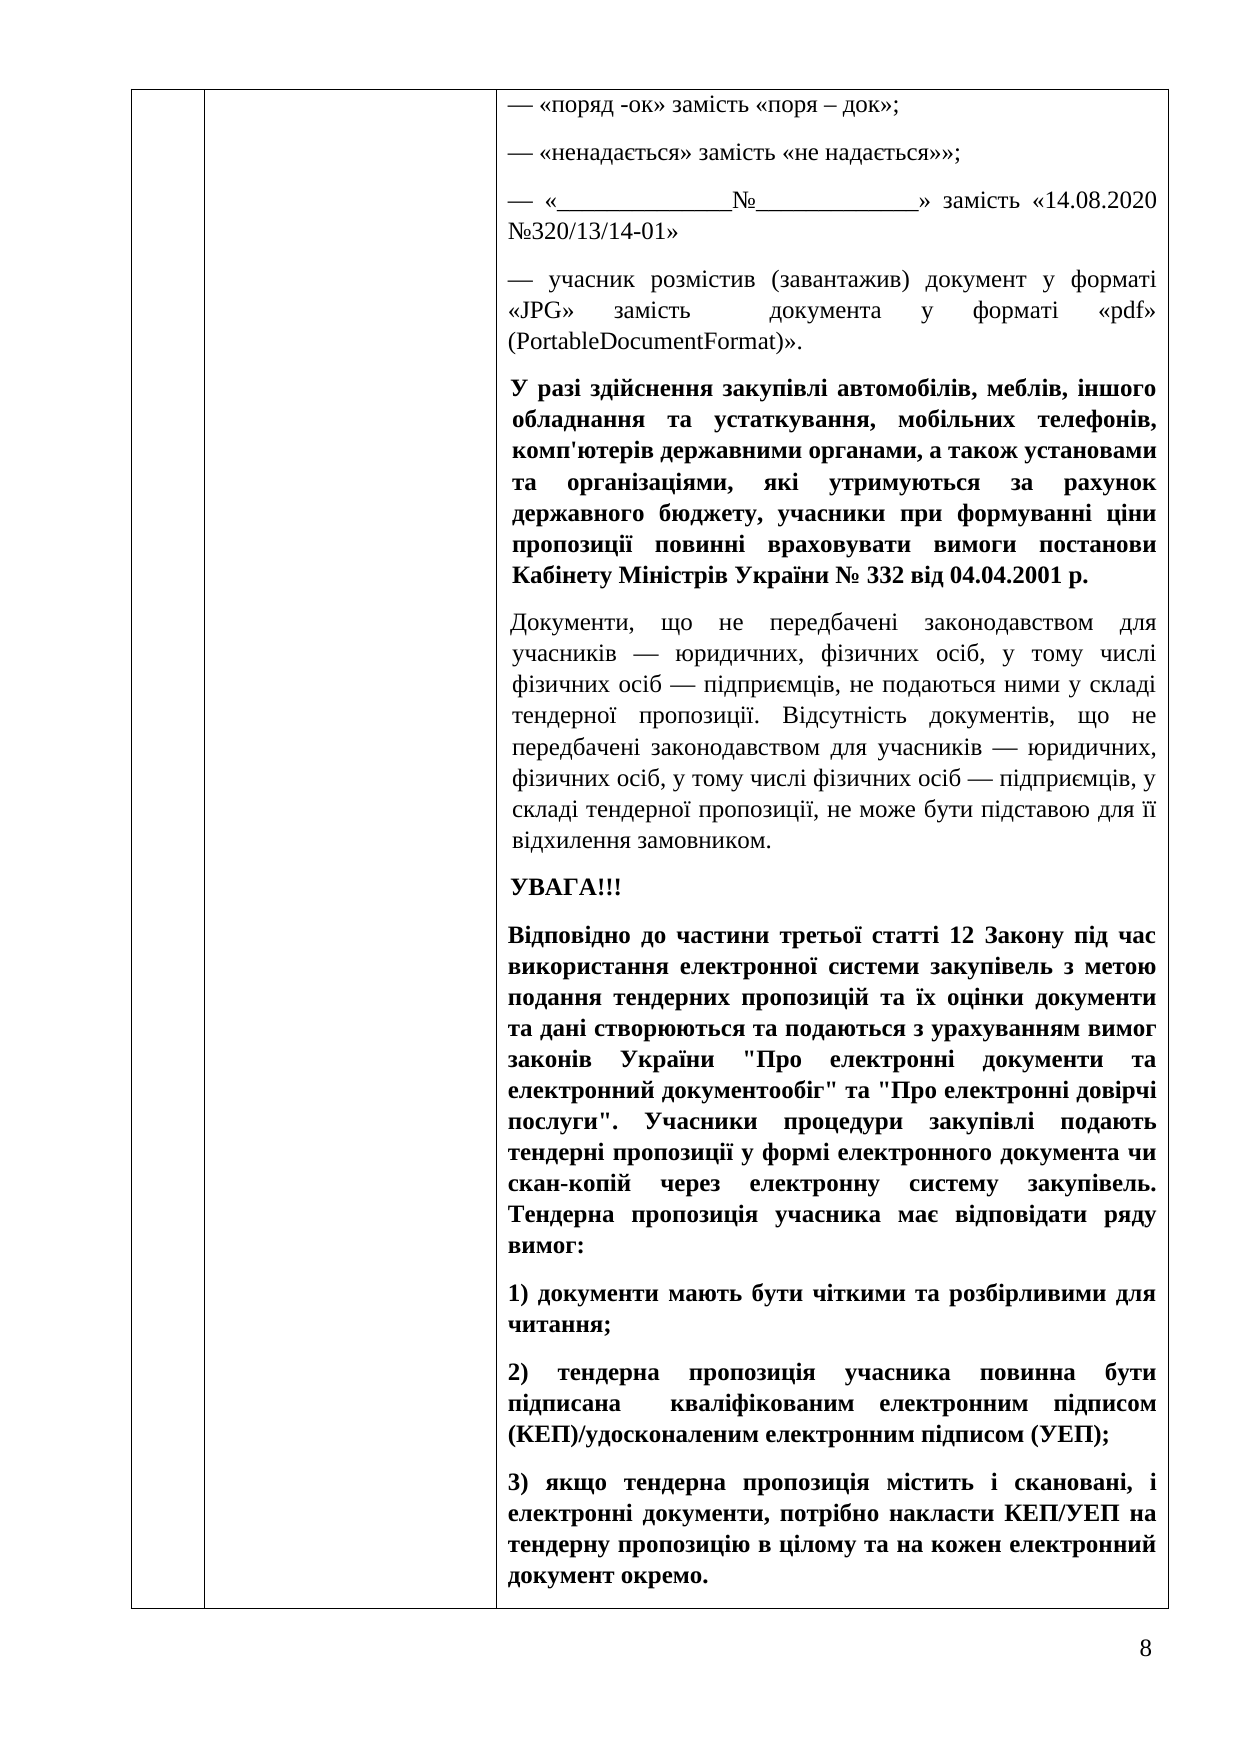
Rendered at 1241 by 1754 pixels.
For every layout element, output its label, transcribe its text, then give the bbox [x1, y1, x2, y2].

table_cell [205, 90, 496, 1607]
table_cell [497, 90, 1168, 1607]
table_cell 1 [132, 90, 204, 1607]
